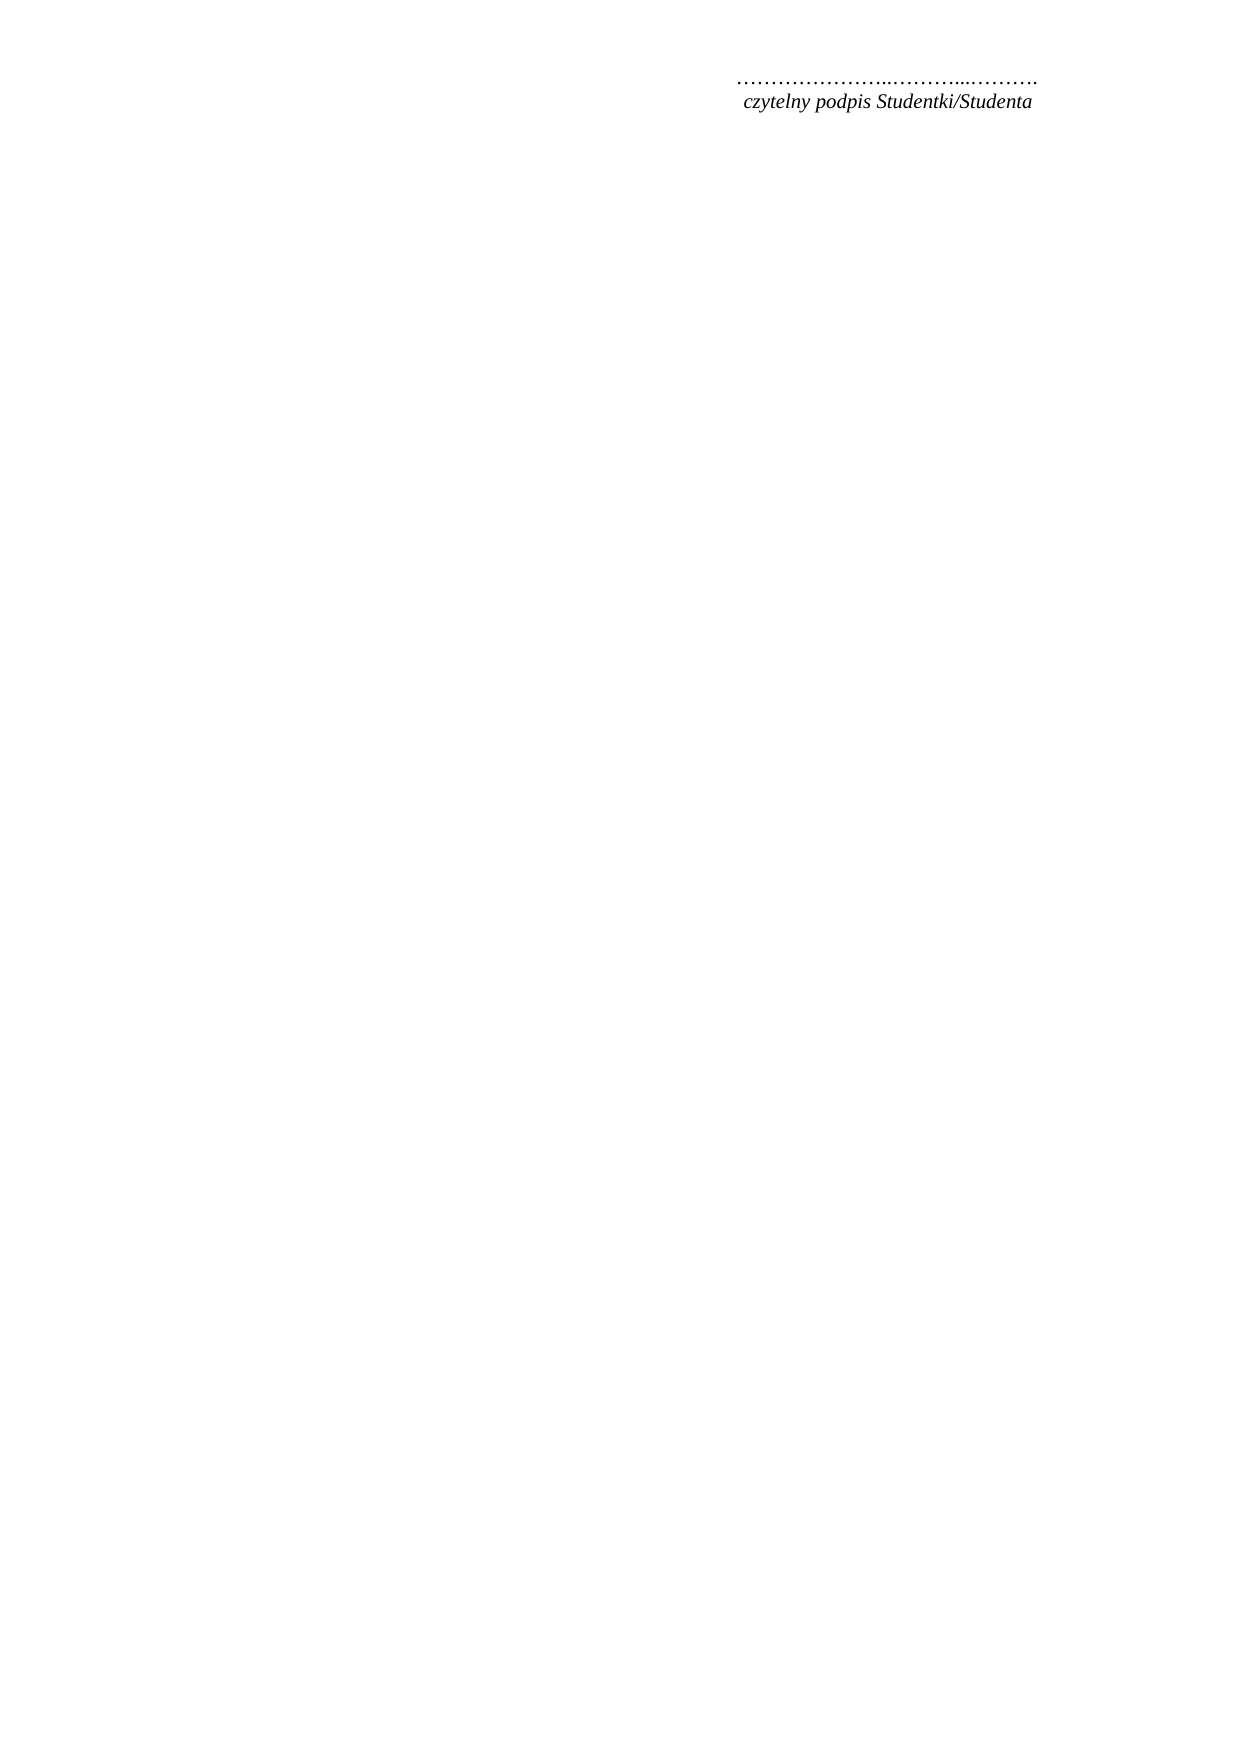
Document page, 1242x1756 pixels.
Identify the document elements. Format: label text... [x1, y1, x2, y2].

text …………………..………...………. [703, 64, 1070, 89]
text czytelny podpis Studentki/Studenta [703, 89, 1072, 113]
